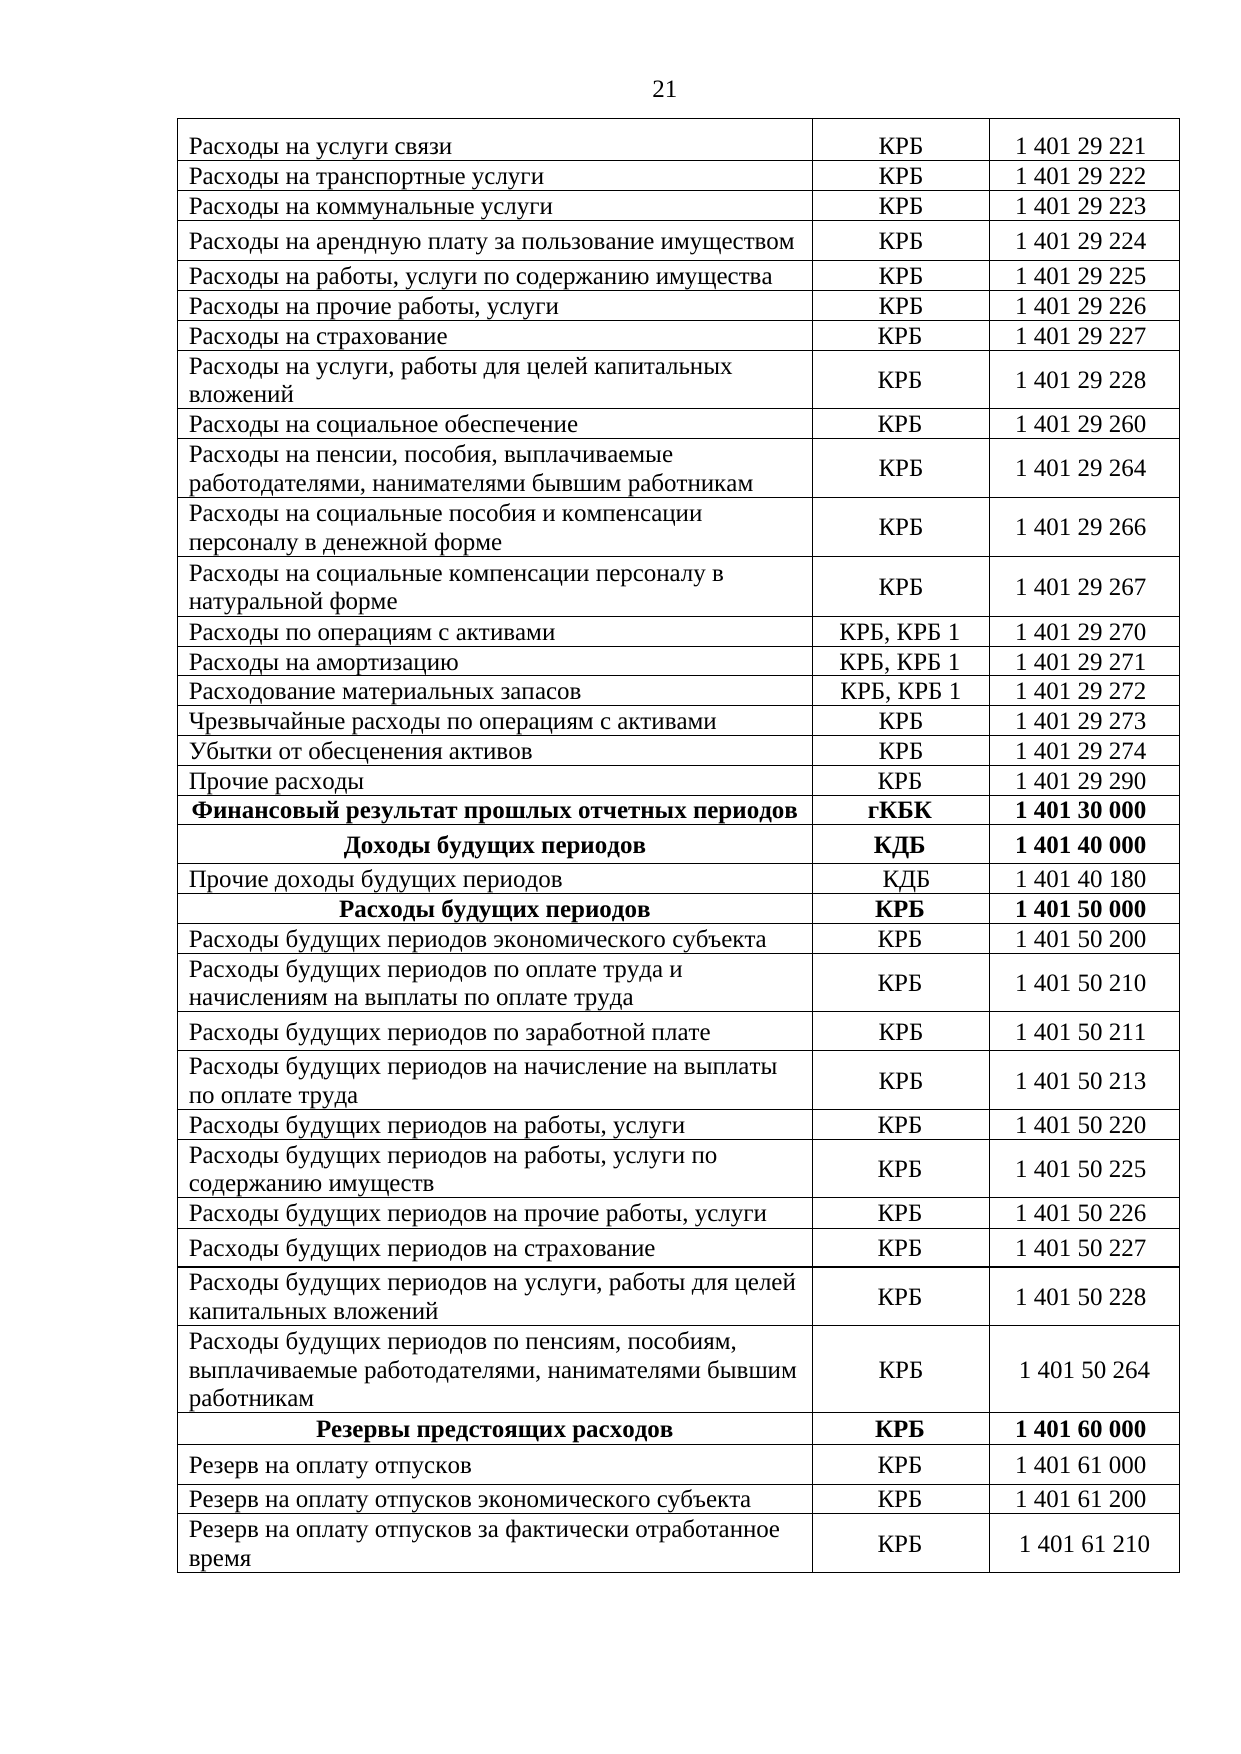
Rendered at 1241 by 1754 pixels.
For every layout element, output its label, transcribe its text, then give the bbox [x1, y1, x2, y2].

table_cell Расходы будущих периодов по пенсиям, пособиям, выплачиваемые работодателями, нанимателями бывшим работникам [178, 1326, 812, 1412]
table_cell 1 401 29 270 [990, 617, 1179, 646]
table_cell КРБ [813, 409, 989, 438]
table_cell 1 401 50 227 [990, 1229, 1179, 1266]
table_cell Расходы на прочие работы, услуги [178, 291, 812, 320]
table_cell 1 401 50 228 [990, 1268, 1179, 1325]
table_cell Доходы будущих периодов [178, 825, 812, 863]
table_cell Расходы будущих периодов на прочие работы, услуги [178, 1198, 812, 1227]
table_cell 1 401 29 225 [990, 261, 1179, 290]
table_cell 1 401 29 224 [990, 221, 1179, 260]
table_cell КРБ, КРБ 1 [813, 647, 989, 675]
table_cell КРБ [813, 291, 989, 320]
table_cell 1 401 61 210 [990, 1514, 1179, 1572]
table_cell 1 401 29 267 [990, 557, 1179, 616]
table_cell Резерв на оплату отпусков за фактически отработанное время [178, 1514, 812, 1572]
table_cell Расходы на арендную плату за пользование имуществом [178, 221, 812, 260]
table_cell Расходы на страхование [178, 321, 812, 350]
table_cell КРБ [813, 321, 989, 350]
table_cell КРБ [813, 1326, 989, 1412]
table_cell Расходы на услуги, работы для целей капитальных вложений [178, 351, 812, 408]
table_cell КРБ, КРБ 1 [813, 676, 989, 705]
table_cell Расходы на социальные пособия и компенсации персоналу в денежной форме [178, 498, 812, 556]
table_cell 1 401 29 266 [990, 498, 1179, 556]
table_cell 1 401 30 000 [990, 796, 1179, 824]
table_cell 1 401 50 210 [990, 954, 1179, 1011]
table_cell 1 401 29 274 [990, 736, 1179, 765]
table_cell КРБ [813, 1485, 989, 1513]
table_cell 1 401 50 226 [990, 1198, 1179, 1227]
table_cell Расходы на услуги связи [178, 119, 812, 160]
table_cell 1 401 29 272 [990, 676, 1179, 705]
table_cell 1 401 50 225 [990, 1140, 1179, 1197]
table_cell Расходы на социальное обеспечение [178, 409, 812, 438]
table_cell КРБ [813, 498, 989, 556]
table_cell 1 401 29 227 [990, 321, 1179, 350]
table_cell Расходы по операциям с активами [178, 617, 812, 646]
table_cell 1 401 50 000 [990, 894, 1179, 923]
table_cell КРБ [813, 1140, 989, 1197]
table_cell КРБ [813, 736, 989, 765]
table_cell КРБ [813, 954, 989, 1011]
table_cell Прочие расходы [178, 766, 812, 794]
table_cell Чрезвычайные расходы по операциям с активами [178, 706, 812, 735]
table_cell КРБ [813, 1229, 989, 1266]
table_cell Расходы будущих периодов на работы, услуги [178, 1110, 812, 1139]
table_cell Резерв на оплату отпусков экономического субъекта [178, 1485, 812, 1513]
table_cell КДБ [813, 825, 989, 863]
table_cell Расходы на амортизацию [178, 647, 812, 675]
table_cell КРБ [813, 161, 989, 190]
table_cell КРБ [813, 1110, 989, 1139]
table_cell 1 401 40 180 [990, 864, 1179, 893]
table_cell КРБ [813, 894, 989, 923]
table_cell 1 401 40 000 [990, 825, 1179, 863]
table_cell КРБ [813, 1198, 989, 1227]
table_cell Резервы предстоящих расходов [178, 1413, 812, 1444]
table_cell Расходы на транспортные услуги [178, 161, 812, 190]
table_cell 1 401 50 220 [990, 1110, 1179, 1139]
table_cell гКБК [813, 796, 989, 824]
table_cell 1 401 29 226 [990, 291, 1179, 320]
table_cell Расходы будущих периодов на страхование [178, 1229, 812, 1266]
table_cell Расходование материальных запасов [178, 676, 812, 705]
table_cell КРБ [813, 119, 989, 160]
table_cell Расходы будущих периодов на работы, услуги по содержанию имуществ [178, 1140, 812, 1197]
table_cell Расходы будущих периодов на начисление на выплаты по оплате труда [178, 1051, 812, 1109]
table_cell 1 401 60 000 [990, 1413, 1179, 1444]
table_cell 1 401 29 222 [990, 161, 1179, 190]
table_cell Расходы на пенсии, пособия, выплачиваемые работодателями, нанимателями бывшим работникам [178, 439, 812, 497]
table_cell 1 401 29 221 [990, 119, 1179, 160]
table_cell 1 401 29 260 [990, 409, 1179, 438]
table_cell 1 401 29 290 [990, 766, 1179, 794]
table_cell Расходы будущих периодов [178, 894, 812, 923]
table_cell КРБ [813, 1051, 989, 1109]
table_cell КРБ [813, 1445, 989, 1483]
table_cell Финансовый результат прошлых отчетных периодов [178, 796, 812, 824]
table_cell КРБ [813, 261, 989, 290]
table_cell Расходы будущих периодов на услуги, работы для целей капитальных вложений [178, 1268, 812, 1325]
table_cell КРБ [813, 557, 989, 616]
table_cell КРБ [813, 1514, 989, 1572]
table_cell 1 401 61 000 [990, 1445, 1179, 1483]
table_cell Расходы на коммунальные услуги [178, 191, 812, 220]
table_cell 1 401 29 223 [990, 191, 1179, 220]
table_cell Резерв на оплату отпусков [178, 1445, 812, 1483]
table_cell Прочие доходы будущих периодов [178, 864, 812, 893]
table_cell КРБ, КРБ 1 [813, 617, 989, 646]
table_cell 1 401 29 271 [990, 647, 1179, 675]
table_cell 1 401 50 264 [990, 1326, 1179, 1412]
table_cell Убытки от обесценения активов [178, 736, 812, 765]
table_cell КРБ [813, 221, 989, 260]
table_cell Расходы на работы, услуги по содержанию имущества [178, 261, 812, 290]
table_cell КРБ [813, 1012, 989, 1050]
table_cell КРБ [813, 706, 989, 735]
table_cell Расходы будущих периодов экономического субъекта [178, 924, 812, 953]
table_cell 1 401 29 264 [990, 439, 1179, 497]
table_cell Расходы на социальные компенсации персоналу в натуральной форме [178, 557, 812, 616]
table_cell 1 401 29 273 [990, 706, 1179, 735]
table_cell КРБ [813, 1413, 989, 1444]
table_cell КРБ [813, 924, 989, 953]
table_cell 1 401 61 200 [990, 1485, 1179, 1513]
table_cell КРБ [813, 351, 989, 408]
table_cell КРБ [813, 191, 989, 220]
table_cell 1 401 50 211 [990, 1012, 1179, 1050]
table_cell Расходы будущих периодов по заработной плате [178, 1012, 812, 1050]
table_cell КДБ [813, 864, 989, 893]
table_cell 1 401 50 200 [990, 924, 1179, 953]
table_cell КРБ [813, 1268, 989, 1325]
table_cell КРБ [813, 766, 989, 794]
table_cell 1 401 29 228 [990, 351, 1179, 408]
table_cell 1 401 50 213 [990, 1051, 1179, 1109]
table_cell КРБ [813, 439, 989, 497]
table_cell Расходы будущих периодов по оплате труда и начислениям на выплаты по оплате труда [178, 954, 812, 1011]
